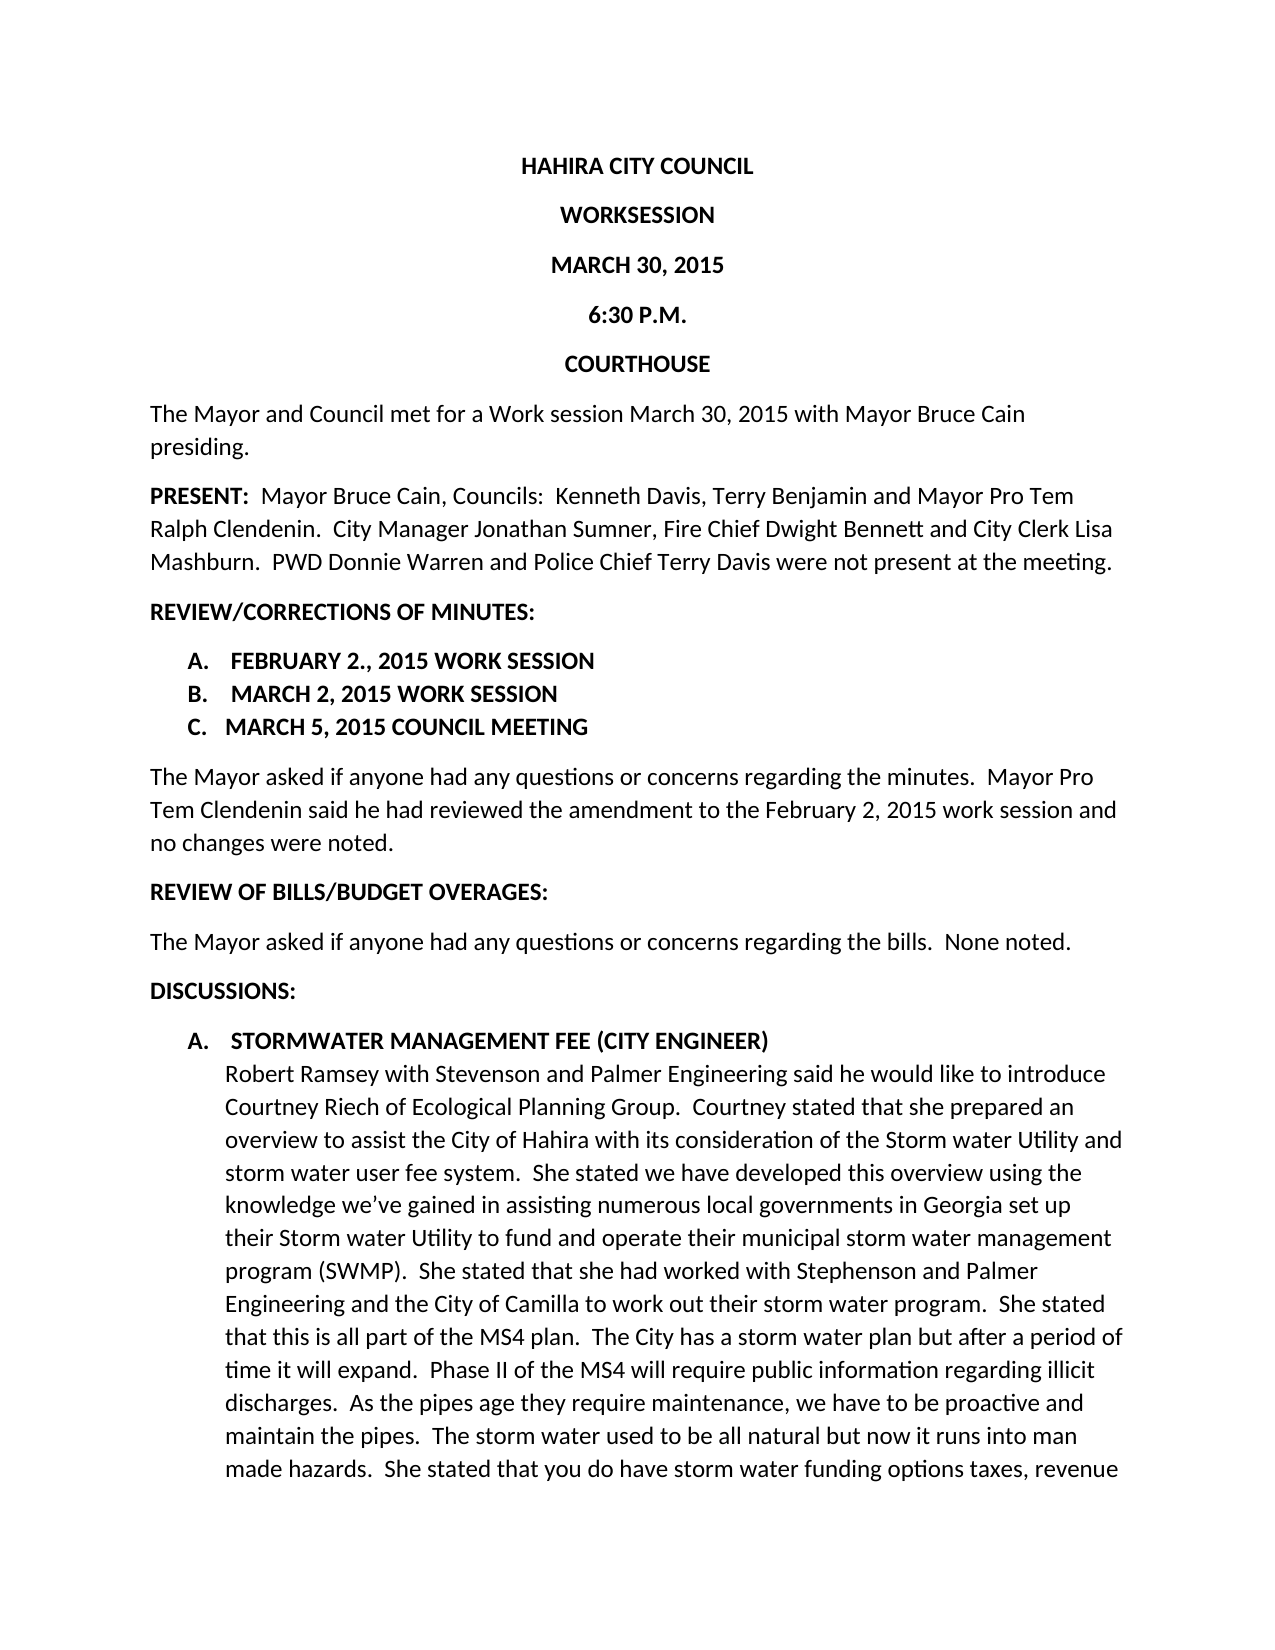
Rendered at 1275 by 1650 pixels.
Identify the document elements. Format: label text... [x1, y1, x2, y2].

text HAHIRA CITY COUNCIL [150, 150, 1125, 181]
text The Mayor and Council met for a Work session March 30, 2015 with Mayor Bruce Cain presiding. [150, 398, 1125, 461]
text MARCH 30, 2015 [150, 249, 1125, 280]
list MARCH 2, 2015 WORK SESSION [187, 678, 1125, 709]
list MARCH 5, 2015 COUNCIL MEETING [187, 711, 1125, 742]
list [225, 1058, 1125, 1483]
list STORMWATER MANAGEMENT FEE (CITY ENGINEER) [187, 1025, 1125, 1056]
text DISCUSSIONS: [150, 975, 1125, 1006]
list FEBRUARY 2., 2015 WORK SESSION [187, 645, 1125, 676]
text COURTHOUSE [150, 348, 1125, 379]
text 6:30 P.M. [150, 299, 1125, 329]
text PRESENT: Mayor Bruce Cain, Councils: Kenneth Davis, Terry Benjamin and Mayor Pro Tem Ralph Clendenin. City Manager Jonathan Sumner, Fire Chief Dwight Bennett and City Clerk Lisa Mashburn. PWD Donnie Warren and Police Chief Terry Davis were not present at the meeting. [150, 480, 1125, 577]
text WORKSESSION [150, 199, 1125, 230]
text The Mayor asked if anyone had any questions or concerns regarding the minutes. Mayor Pro Tem Clendenin said he had reviewed the amendment to the February 2, 2015 work session and no changes were noted. [150, 761, 1125, 857]
text REVIEW OF BILLS/BUDGET OVERAGES: [150, 876, 1125, 907]
text The Mayor asked if anyone had any questions or concerns regarding the bills. None noted. [150, 926, 1125, 956]
text REVIEW/CORRECTIONS OF MINUTES: [150, 596, 1125, 626]
